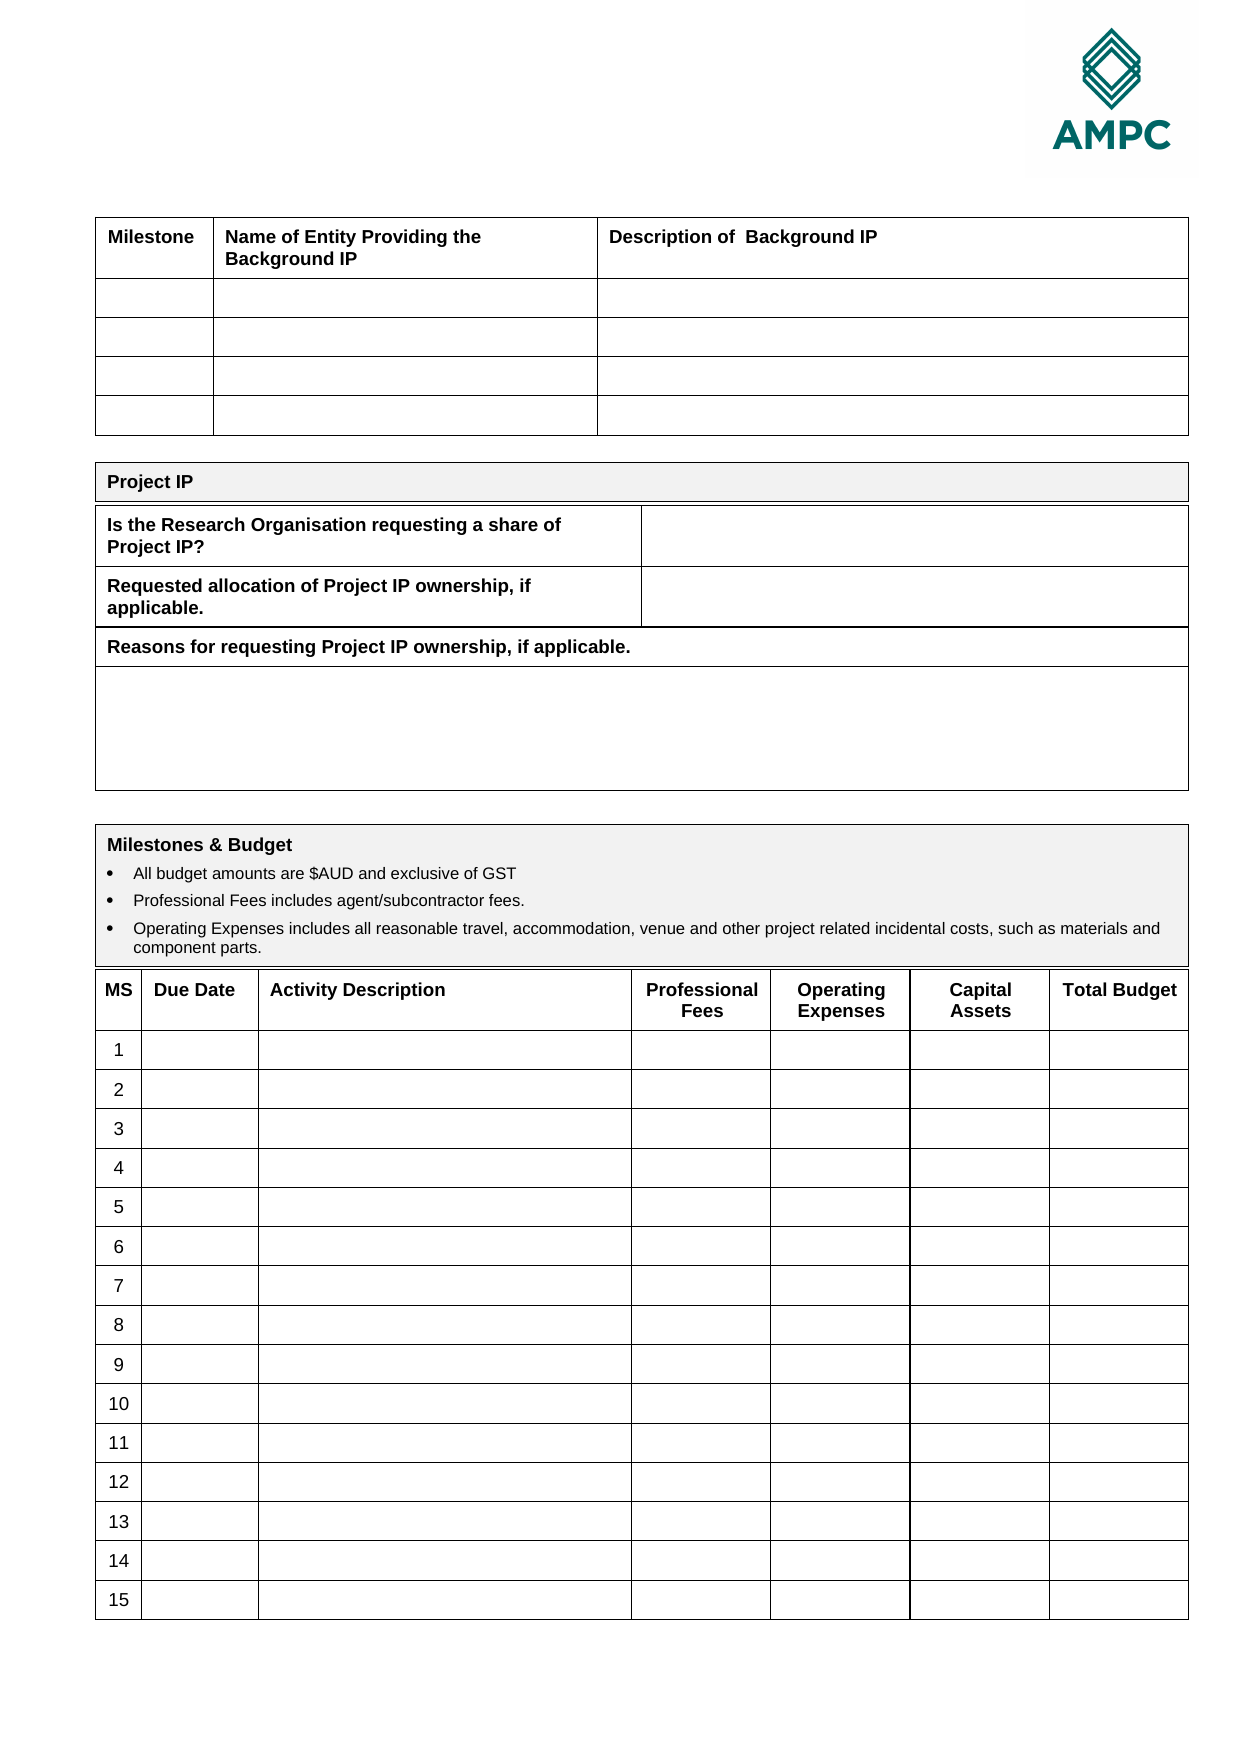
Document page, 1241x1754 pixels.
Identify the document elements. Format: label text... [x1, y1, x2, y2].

table_cell [1050, 1581, 1188, 1619]
table_cell [771, 1266, 909, 1305]
table_cell 1 [96, 1031, 141, 1069]
table_cell [1050, 1070, 1188, 1108]
table_cell [771, 1424, 909, 1462]
table_cell [259, 1345, 631, 1383]
table_cell [142, 1188, 258, 1226]
table_cell [259, 1306, 631, 1344]
table_cell [632, 1070, 770, 1108]
table_cell [632, 1031, 770, 1069]
table_cell [259, 1463, 631, 1501]
picture [1024, 0, 1199, 178]
table_cell [771, 1345, 909, 1383]
table_cell [911, 1424, 1049, 1462]
table_cell 15 [96, 1581, 141, 1619]
table_cell [642, 567, 1188, 626]
table_header MS [96, 970, 141, 1030]
table_header Operating Expenses [771, 970, 909, 1030]
table_cell [771, 1384, 909, 1422]
table_cell [214, 357, 597, 395]
table_header Capital Assets [911, 970, 1049, 1030]
table_cell [1050, 1345, 1188, 1383]
table_cell [96, 318, 213, 356]
table_cell [1050, 1424, 1188, 1462]
table_cell [911, 1070, 1049, 1108]
table_cell [142, 1266, 258, 1305]
table_cell [911, 1463, 1049, 1501]
table_cell [259, 1188, 631, 1226]
table_cell [214, 396, 597, 434]
table_cell [1050, 1306, 1188, 1344]
table_cell [214, 318, 597, 356]
table_cell [142, 1109, 258, 1148]
table_cell 13 [96, 1502, 141, 1540]
table_header Activity Description [259, 970, 631, 1030]
table_cell [911, 1384, 1049, 1422]
table_cell [632, 1266, 770, 1305]
table_header Total Budget [1050, 970, 1188, 1030]
table_cell [911, 1581, 1049, 1619]
table_cell [142, 1502, 258, 1540]
table_cell [632, 1502, 770, 1540]
table_header [642, 506, 1188, 566]
table_cell 6 [96, 1227, 141, 1265]
table_cell [1050, 1227, 1188, 1265]
table_cell [142, 1149, 258, 1187]
table_cell [1050, 1266, 1188, 1305]
table_cell [598, 396, 1188, 434]
table_cell [1050, 1109, 1188, 1148]
table_cell [1050, 1149, 1188, 1187]
table_cell [259, 1384, 631, 1422]
table_cell [142, 1581, 258, 1619]
table_cell 4 [96, 1149, 141, 1187]
table_cell [771, 1188, 909, 1226]
table_cell [911, 1188, 1049, 1226]
table_cell [1050, 1031, 1188, 1069]
table_cell [96, 357, 213, 395]
table_cell [911, 1227, 1049, 1265]
table_cell [142, 1306, 258, 1344]
table_cell [96, 279, 213, 317]
table_cell [771, 1541, 909, 1579]
table_header Due Date [142, 970, 258, 1030]
table_cell [632, 1227, 770, 1265]
table_cell [911, 1502, 1049, 1540]
table_cell [598, 279, 1188, 317]
table_cell [1050, 1463, 1188, 1501]
table_cell 14 [96, 1541, 141, 1579]
table_cell [259, 1227, 631, 1265]
table_cell [771, 1463, 909, 1501]
table_header Description of Background IP [598, 218, 1188, 277]
table_cell 3 [96, 1109, 141, 1148]
table_cell [142, 1424, 258, 1462]
table_cell 5 [96, 1188, 141, 1226]
table_cell [911, 1031, 1049, 1069]
table_cell [142, 1070, 258, 1108]
table_cell 2 [96, 1070, 141, 1108]
table_cell [259, 1502, 631, 1540]
table_cell [911, 1345, 1049, 1383]
table_cell [632, 1345, 770, 1383]
table_cell [142, 1384, 258, 1422]
table_cell 8 [96, 1306, 141, 1344]
table_cell 11 [96, 1424, 141, 1462]
table_cell 12 [96, 1463, 141, 1501]
table_cell [632, 1541, 770, 1579]
table_cell 7 [96, 1266, 141, 1305]
table_header Professional Fees [632, 970, 770, 1030]
table_cell [632, 1384, 770, 1422]
table_cell [771, 1031, 909, 1069]
table_cell [96, 396, 213, 434]
table_cell [771, 1227, 909, 1265]
table_cell [259, 1149, 631, 1187]
table_cell [632, 1149, 770, 1187]
table_cell [632, 1188, 770, 1226]
table_cell [632, 1306, 770, 1344]
table_cell [771, 1502, 909, 1540]
table_cell [771, 1581, 909, 1619]
table_cell [214, 279, 597, 317]
table_cell [632, 1424, 770, 1462]
table_cell [632, 1463, 770, 1501]
table_cell [142, 1463, 258, 1501]
table_cell [1050, 1541, 1188, 1579]
table_cell [911, 1109, 1049, 1148]
table_cell [771, 1149, 909, 1187]
table_cell [771, 1070, 909, 1108]
table_header Milestones & Budget All budget amounts are $AUD and exclusive of GST Professional Fees includes agent/subcontractor fees. Operating Expenses includes all reasonable travel, accommodation, venue and other project related incidental costs, such as materials and component parts. [96, 825, 1188, 966]
table_cell [259, 1581, 631, 1619]
table_cell [259, 1070, 631, 1108]
table_cell [259, 1109, 631, 1148]
table_header Project IP [96, 463, 1188, 501]
table_cell [598, 357, 1188, 395]
table_cell [142, 1541, 258, 1579]
table_cell Requested allocation of Project IP ownership, if applicable. [96, 567, 641, 626]
table_cell [259, 1424, 631, 1462]
table_cell [142, 1227, 258, 1265]
table_cell [771, 1109, 909, 1148]
table_cell [598, 318, 1188, 356]
table_cell [259, 1266, 631, 1305]
table_cell Reasons for requesting Project IP ownership, if applicable. [96, 628, 1188, 666]
table_cell 9 [96, 1345, 141, 1383]
table_cell [911, 1541, 1049, 1579]
table_cell [1050, 1384, 1188, 1422]
table_cell [1050, 1188, 1188, 1226]
table_cell [1050, 1502, 1188, 1540]
table_cell [142, 1031, 258, 1069]
table_cell [911, 1149, 1049, 1187]
table_cell [259, 1541, 631, 1579]
table_cell [259, 1031, 631, 1069]
table_cell [632, 1109, 770, 1148]
table_cell [911, 1266, 1049, 1305]
table_cell [632, 1581, 770, 1619]
table_header Milestone [96, 218, 213, 277]
table_cell [142, 1345, 258, 1383]
table_cell [771, 1306, 909, 1344]
table_cell [96, 667, 1188, 790]
table_cell [911, 1306, 1049, 1344]
table_cell 10 [96, 1384, 141, 1422]
table_header Name of Entity Providing the Background IP [214, 218, 597, 277]
table_header Is the Research Organisation requesting a share of Project IP? [96, 506, 641, 566]
